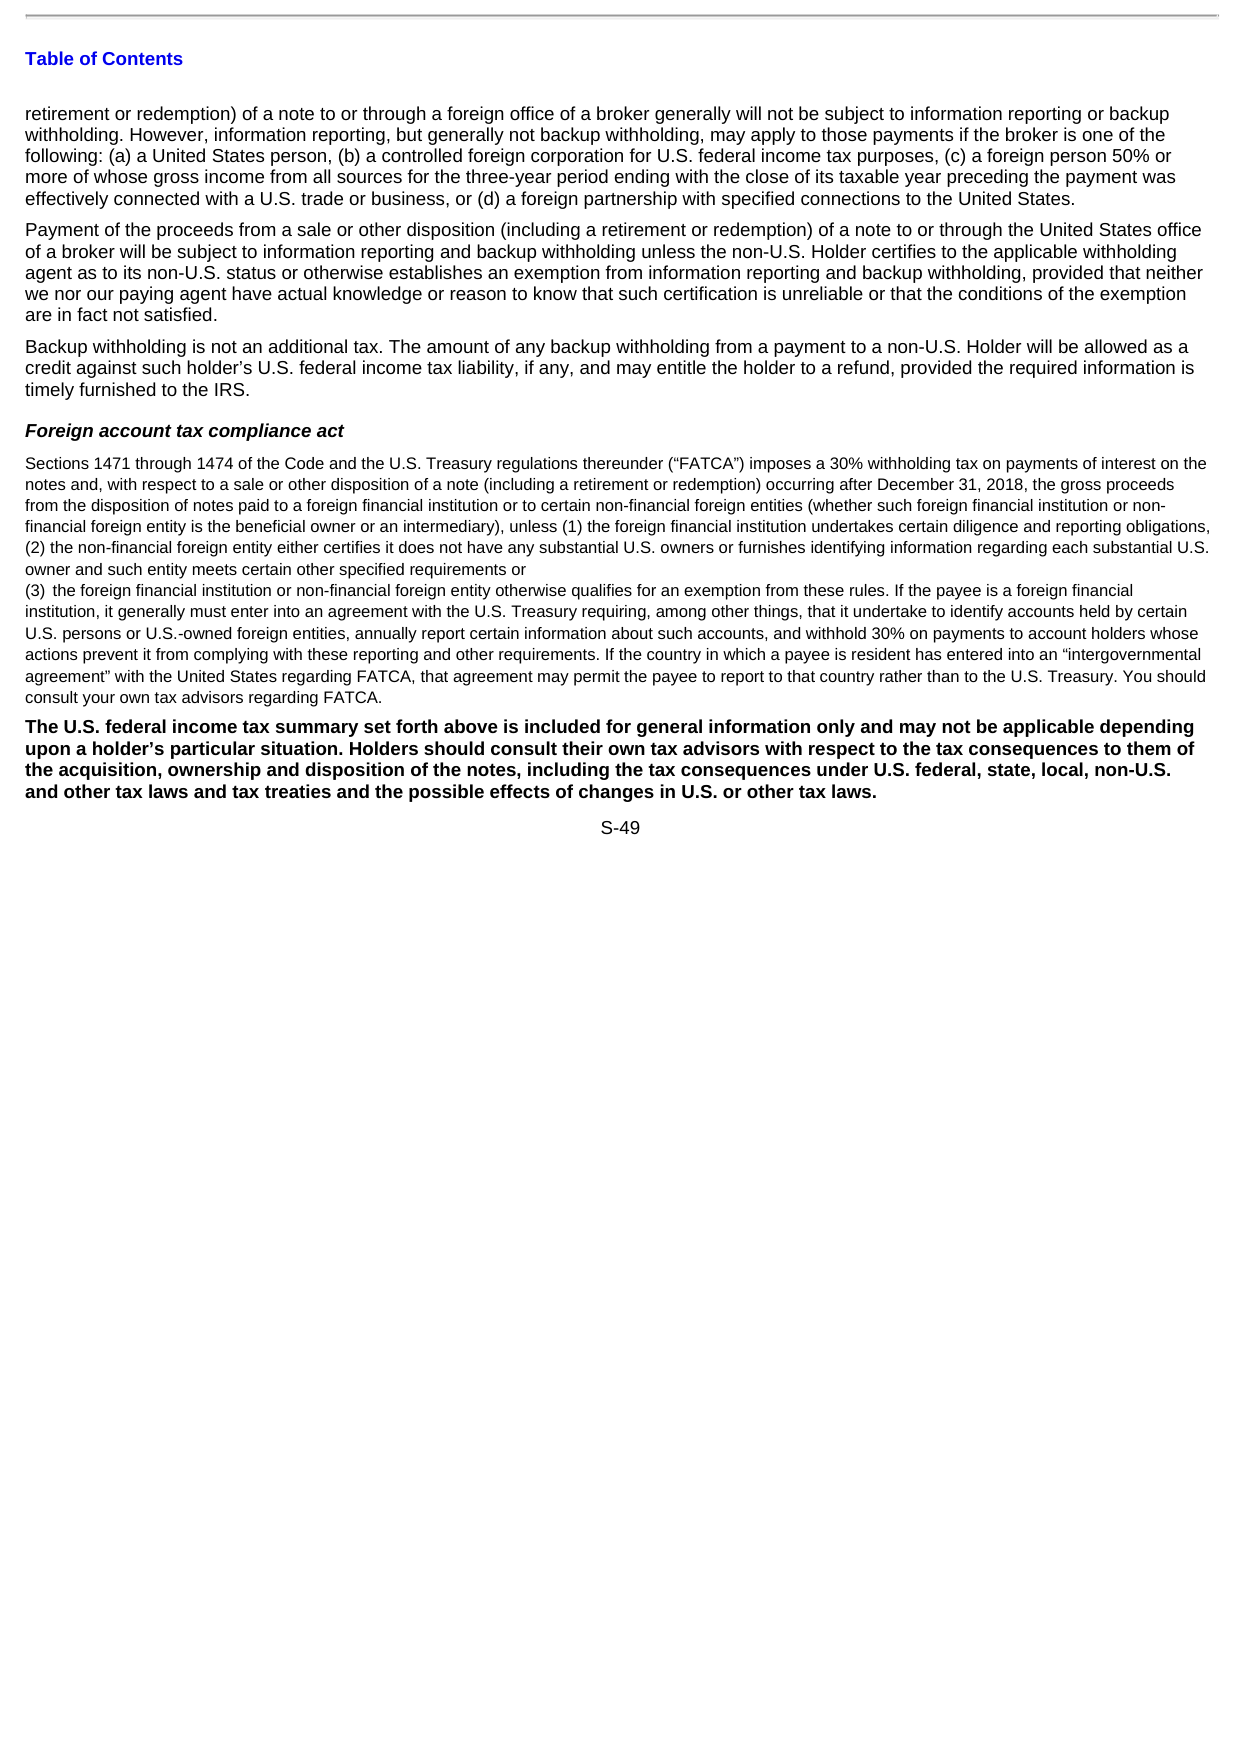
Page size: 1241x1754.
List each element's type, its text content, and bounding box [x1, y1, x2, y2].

text S-49 [25, 817, 1215, 839]
list the foreign financial institution or non-financial foreign entity otherwise qualifies for an exemption from these rules. If the payee is a foreign financial institution, it generally must enter into an agreement with the U.S. Treasury requiring, among other things, that it undertake to identify accounts held by certain U.S. persons or U.S.-owned foreign entities, annually report certain information about such accounts, and withhold 30% on payments to account holders whose actions prevent it from complying with these reporting and other requirements. If the country in which a payee is resident has entered into an “intergovernmental agreement” with the United States regarding FATCA, that agreement may permit the payee to report to that country rather than to the U.S. Treasury. You should consult your own tax advisors regarding FATCA. [25, 581, 1211, 707]
text Payment of the proceeds from a sale or other disposition (including a retirement or redemption) of a note to or through the United States office of a broker will be subject to information reporting and backup withholding unless the non-U.S. Holder certifies to the applicable withholding agent as to its non-U.S. status or otherwise establishes an exemption from information reporting and backup withholding, provided that neither we nor our paying agent have actual knowledge or reason to know that such certification is unreliable or that the conditions of the exemption are in fact not satisfied. [25, 220, 1209, 325]
text The U.S. federal income tax summary set forth above is included for general information only and may not be applicable depending upon a holder’s particular situation. Holders should consult their own tax advisors with respect to the tax consequences to them of the acquisition, ownership and disposition of the notes, including the tax consequences under U.S. federal, state, local, non-U.S. and other tax laws and tax treaties and the possible effects of changes in U.S. or other tax laws. [25, 716, 1201, 802]
text Backup withholding is not an additional tax. The amount of any backup withholding from a payment to a non-U.S. Holder will be allowed as a credit against such holder’s U.S. federal income tax liability, if any, and may entitle the holder to a refund, provided the required information is timely furnished to the IRS. [25, 336, 1211, 400]
text Sections 1471 through 1474 of the Code and the U.S. Treasury regulations thereunder (“FATCA”) imposes a 30% withholding tax on payments of interest on the notes and, with respect to a sale or other disposition of a note (including a retirement or redemption) occurring after December 31, 2018, the gross proceeds from the disposition of notes paid to a foreign financial institution or to certain non-financial foreign entities (whether such foreign financial institution or non-financial foreign entity is the beneficial owner or an intermediary), unless (1) the foreign financial institution undertakes certain diligence and reporting obligations, (2) the non-financial foreign entity either certifies it does not have any substantial U.S. owners or furnishes identifying information regarding each substantial U.S. owner and such entity meets certain other specified requirements or [25, 454, 1211, 578]
text Foreign account tax compliance act [25, 420, 1211, 441]
text Table of Contents [25, 48, 1211, 69]
text retirement or redemption) of a note to or through a foreign office of a broker generally will not be subject to information reporting or backup withholding. However, information reporting, but generally not backup withholding, may apply to those payments if the broker is one of the following: (a) a United States person, (b) a controlled foreign corporation for U.S. federal income tax purposes, (c) a foreign person 50% or more of whose gross income from all sources for the three-year period ending with the close of its taxable year preceding the payment was effectively connected with a U.S. trade or business, or (d) a foreign partnership with specified connections to the United States. [25, 103, 1211, 209]
picture [23, 14, 1220, 21]
